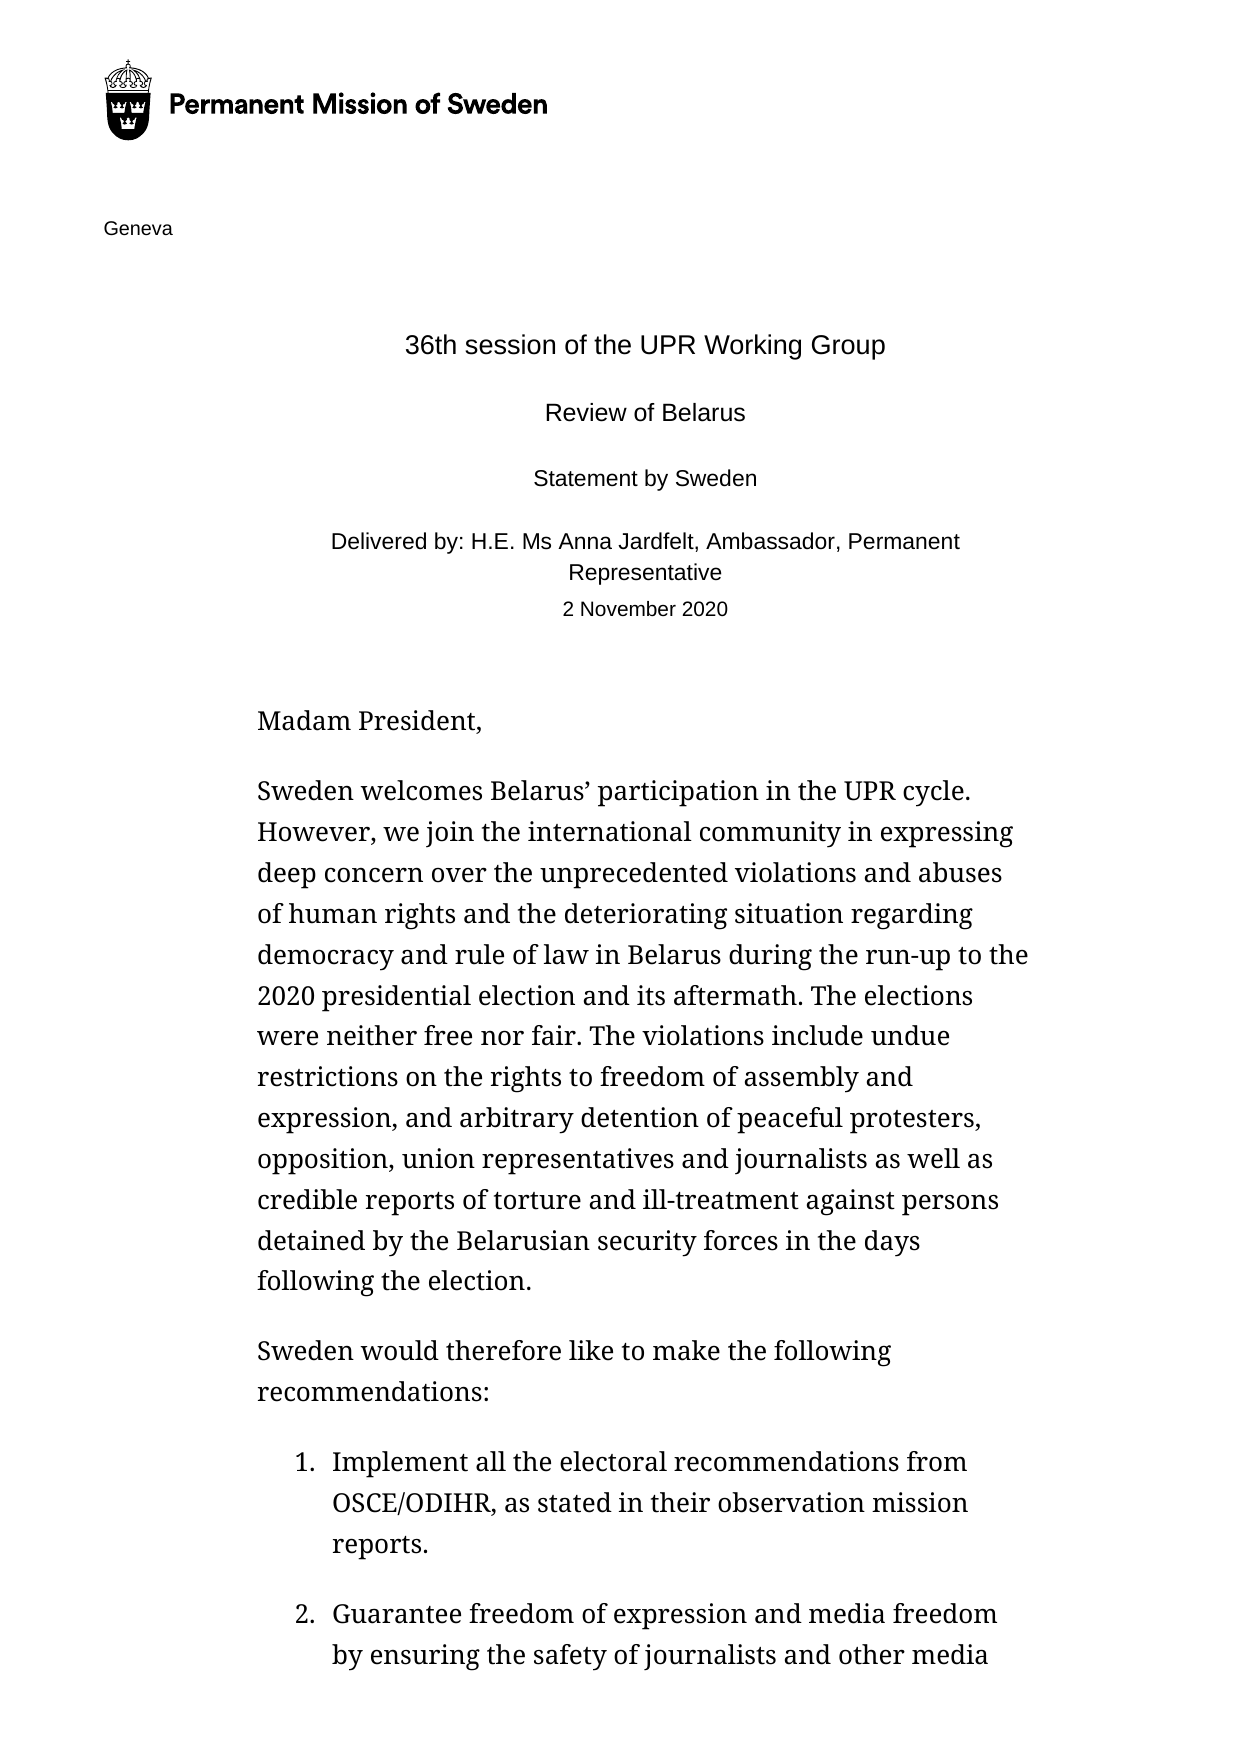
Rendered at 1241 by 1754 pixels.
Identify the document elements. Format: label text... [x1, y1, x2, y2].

text Madam President, [257, 703, 1033, 738]
title 36th session of the UPR Working Group [257, 329, 1033, 360]
text Statement by Sweden [257, 465, 1033, 491]
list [294, 1595, 1033, 1672]
text Delivered by: H.E. Ms Anna Jardfelt, Ambassador, Permanent Representative [257, 528, 1033, 585]
text Sweden welcomes Belarus’ participation in the UPR cycle. However, we join the international community in expressing deep concern over the unprecedented violations and abuses of human rights and the deteriorating situation regarding democracy and rule of law in Belarus during the run-up to the 2020 presidential election and its aftermath. The elections were neither free nor fair. The violations include undue restrictions on the rights to freedom of assembly and expression, and arbitrary detention of peaceful protesters, opposition, union representatives and journalists as well as credible reports of torture and ill-treatment against persons detained by the Belarusian security forces in the days following the election. [257, 773, 1033, 1298]
subtitle Review of Belarus [257, 398, 1033, 427]
text 2 November 2020 [257, 597, 1033, 621]
text Sweden would therefore like to make the following recommendations: [257, 1333, 1033, 1409]
list Implement all the electoral recommendations from OSCE/ODIHR, as stated in their observation mission reports. [294, 1444, 1033, 1561]
